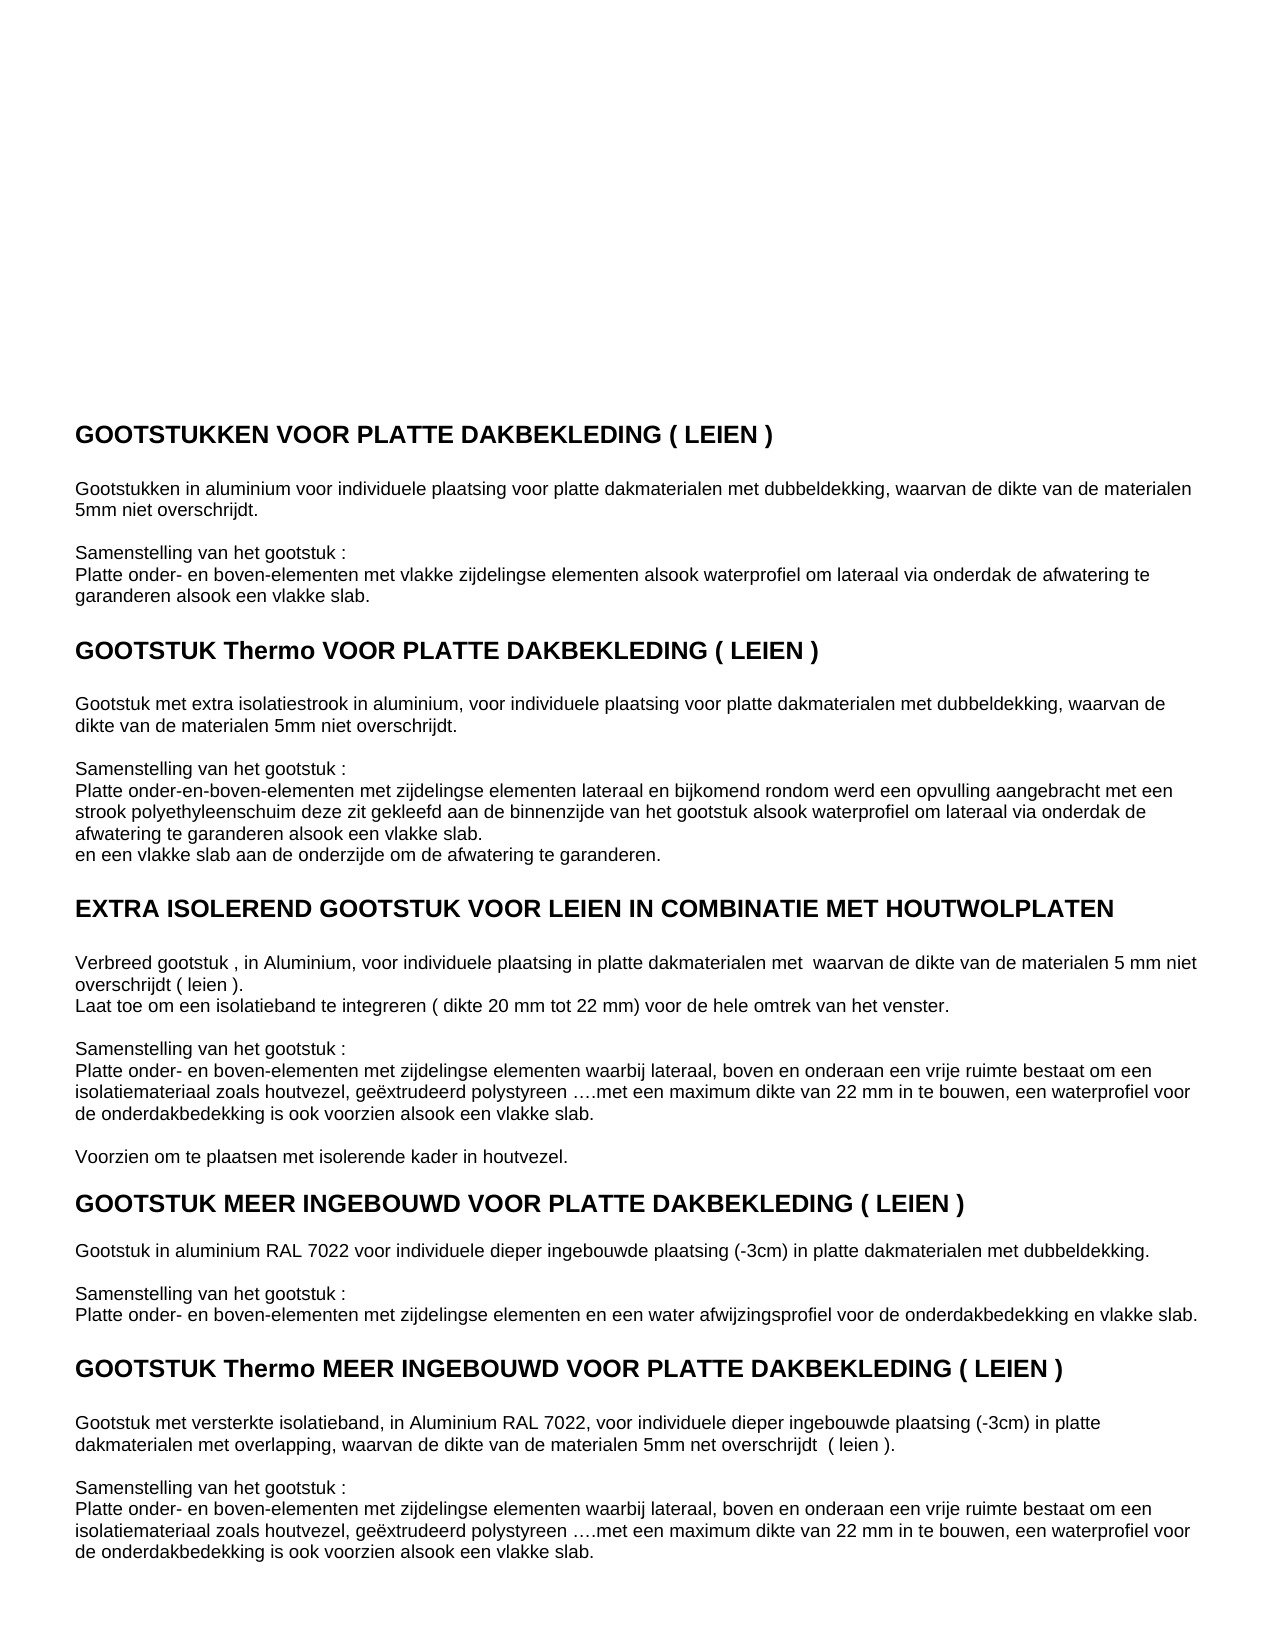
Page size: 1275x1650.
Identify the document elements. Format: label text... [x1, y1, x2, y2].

text EXTRA ISOLEREND GOOTSTUK VOOR LEIEN IN COMBINATIE MET HOUTWOLPLATEN [75, 894, 1200, 923]
text Gootstuk in aluminium RAL 7022 voor individuele dieper ingebouwde plaatsing (-3cm) in platte dakmaterialen met dubbeldekking. [75, 1239, 1200, 1261]
text Voorzien om te plaatsen met isolerende kader in houtvezel. [75, 1146, 1200, 1167]
text Samenstelling van het gootstuk : [75, 758, 1200, 779]
text GOOTSTUK MEER INGEBOUWD VOOR PLATTE DAKBEKLEDING ( LEIEN ) [75, 1189, 1200, 1218]
text GOOTSTUK Thermo VOOR PLATTE DAKBEKLEDING ( LEIEN ) [75, 636, 1200, 664]
text GOOTSTUKKEN VOOR PLATTE DAKBEKLEDING ( LEIEN ) [75, 420, 1200, 449]
text Platte onder- en boven-elementen met vlakke zijdelingse elementen alsook waterprofiel om lateraal via onderdak de afwatering te garanderen alsook een vlakke slab. [75, 564, 1200, 607]
text Gootstuk met versterkte isolatieband, in Aluminium RAL 7022, voor individuele dieper ingebouwde plaatsing (-3cm) in platte dakmaterialen met overlapping, waarvan de dikte van de materialen 5mm net overschrijdt ( leien ). [75, 1412, 1200, 1455]
text Samenstelling van het gootstuk : [75, 542, 1200, 564]
text en een vlakke slab aan de onderzijde om de afwatering te garanderen. [75, 844, 1200, 866]
text Laat toe om een isolatieband te integreren ( dikte 20 mm tot 22 mm) voor de hele omtrek van het venster. [75, 995, 1200, 1017]
text Gootstukken in aluminium voor individuele plaatsing voor platte dakmaterialen met dubbeldekking, waarvan de dikte van de materialen 5mm niet overschrijdt. [75, 477, 1200, 521]
text Platte onder- en boven-elementen met zijdelingse elementen en een water afwijzingsprofiel voor de onderdakbedekking en vlakke slab. [75, 1304, 1200, 1326]
text Verbreed gootstuk , in Aluminium, voor individuele plaatsing in platte dakmaterialen met waarvan de dikte van de materialen 5 mm niet overschrijdt ( leien ). [75, 952, 1200, 995]
text Samenstelling van het gootstuk : [75, 1038, 1200, 1060]
text Gootstuk met extra isolatiestrook in aluminium, voor individuele plaatsing voor platte dakmaterialen met dubbeldekking, waarvan de dikte van de materialen 5mm niet overschrijdt. [75, 693, 1200, 736]
text Platte onder-en-boven-elementen met zijdelingse elementen lateraal en bijkomend rondom werd een opvulling aangebracht met een strook polyethyleenschuim deze zit gekleefd aan de binnenzijde van het gootstuk alsook waterprofiel om lateraal via onderdak de afwatering te garanderen alsook een vlakke slab. [75, 779, 1200, 844]
text GOOTSTUK Thermo MEER INGEBOUWD VOOR PLATTE DAKBEKLEDING ( LEIEN ) [75, 1354, 1200, 1383]
text Samenstelling van het gootstuk : [75, 1477, 1200, 1498]
text Samenstelling van het gootstuk : [75, 1282, 1200, 1304]
